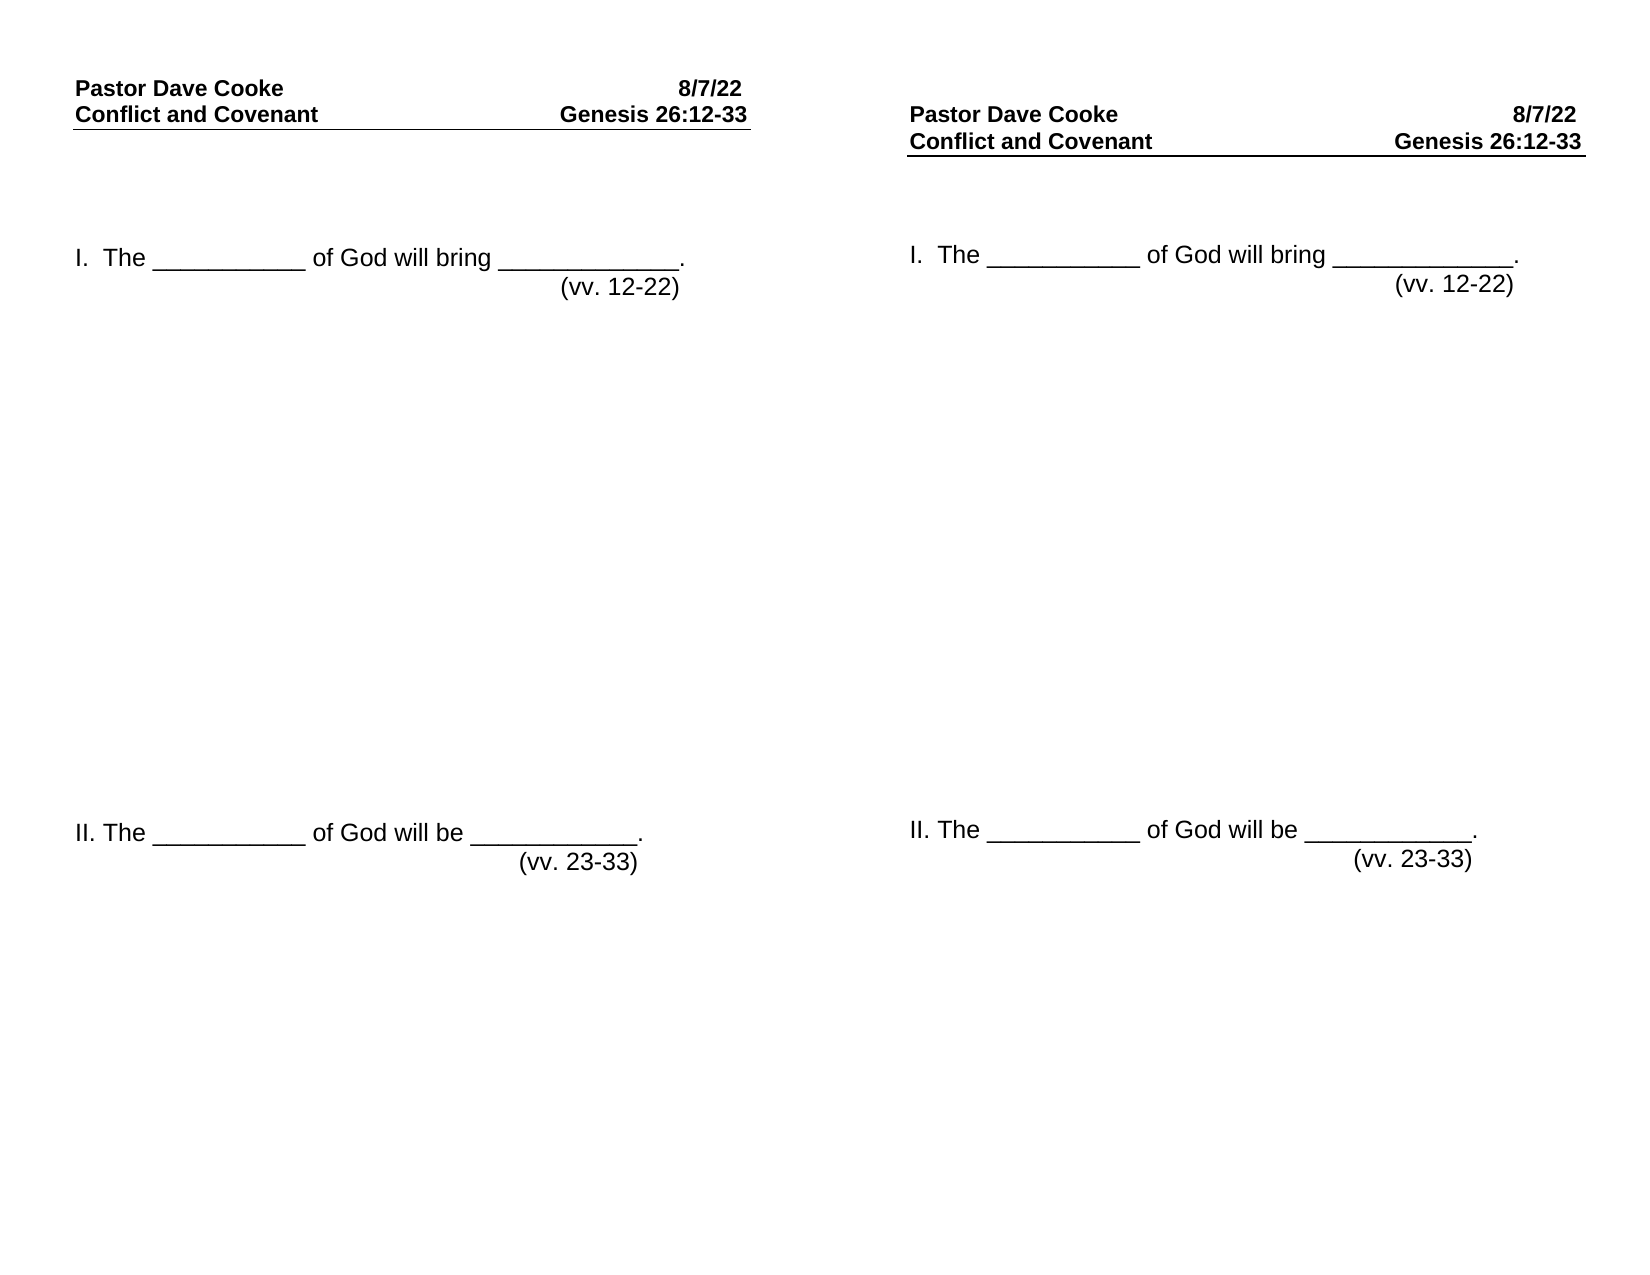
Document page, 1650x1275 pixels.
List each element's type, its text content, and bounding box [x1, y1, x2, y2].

text (vv. 12-22) [909, 269, 1594, 298]
text II. The ___________ of God will be ____________. [75, 818, 759, 846]
text (vv. 23-33) [909, 844, 1594, 873]
text Conflict and Covenant Genesis 26:12-33 [909, 128, 1594, 154]
text Pastor Dave Cooke 8/7/22 [909, 101, 1594, 128]
text (vv. 12-22) [75, 271, 759, 300]
text I. The ___________ of God will bring _____________. [75, 243, 759, 271]
text I. The ___________ of God will bring _____________. [909, 240, 1594, 269]
text Pastor Dave Cooke 8/7/22 [75, 75, 759, 101]
text II. The ___________ of God will be ____________. [909, 815, 1594, 844]
text Conflict and Covenant Genesis 26:12-33 [75, 101, 759, 156]
text (vv. 23-33) [75, 846, 759, 875]
